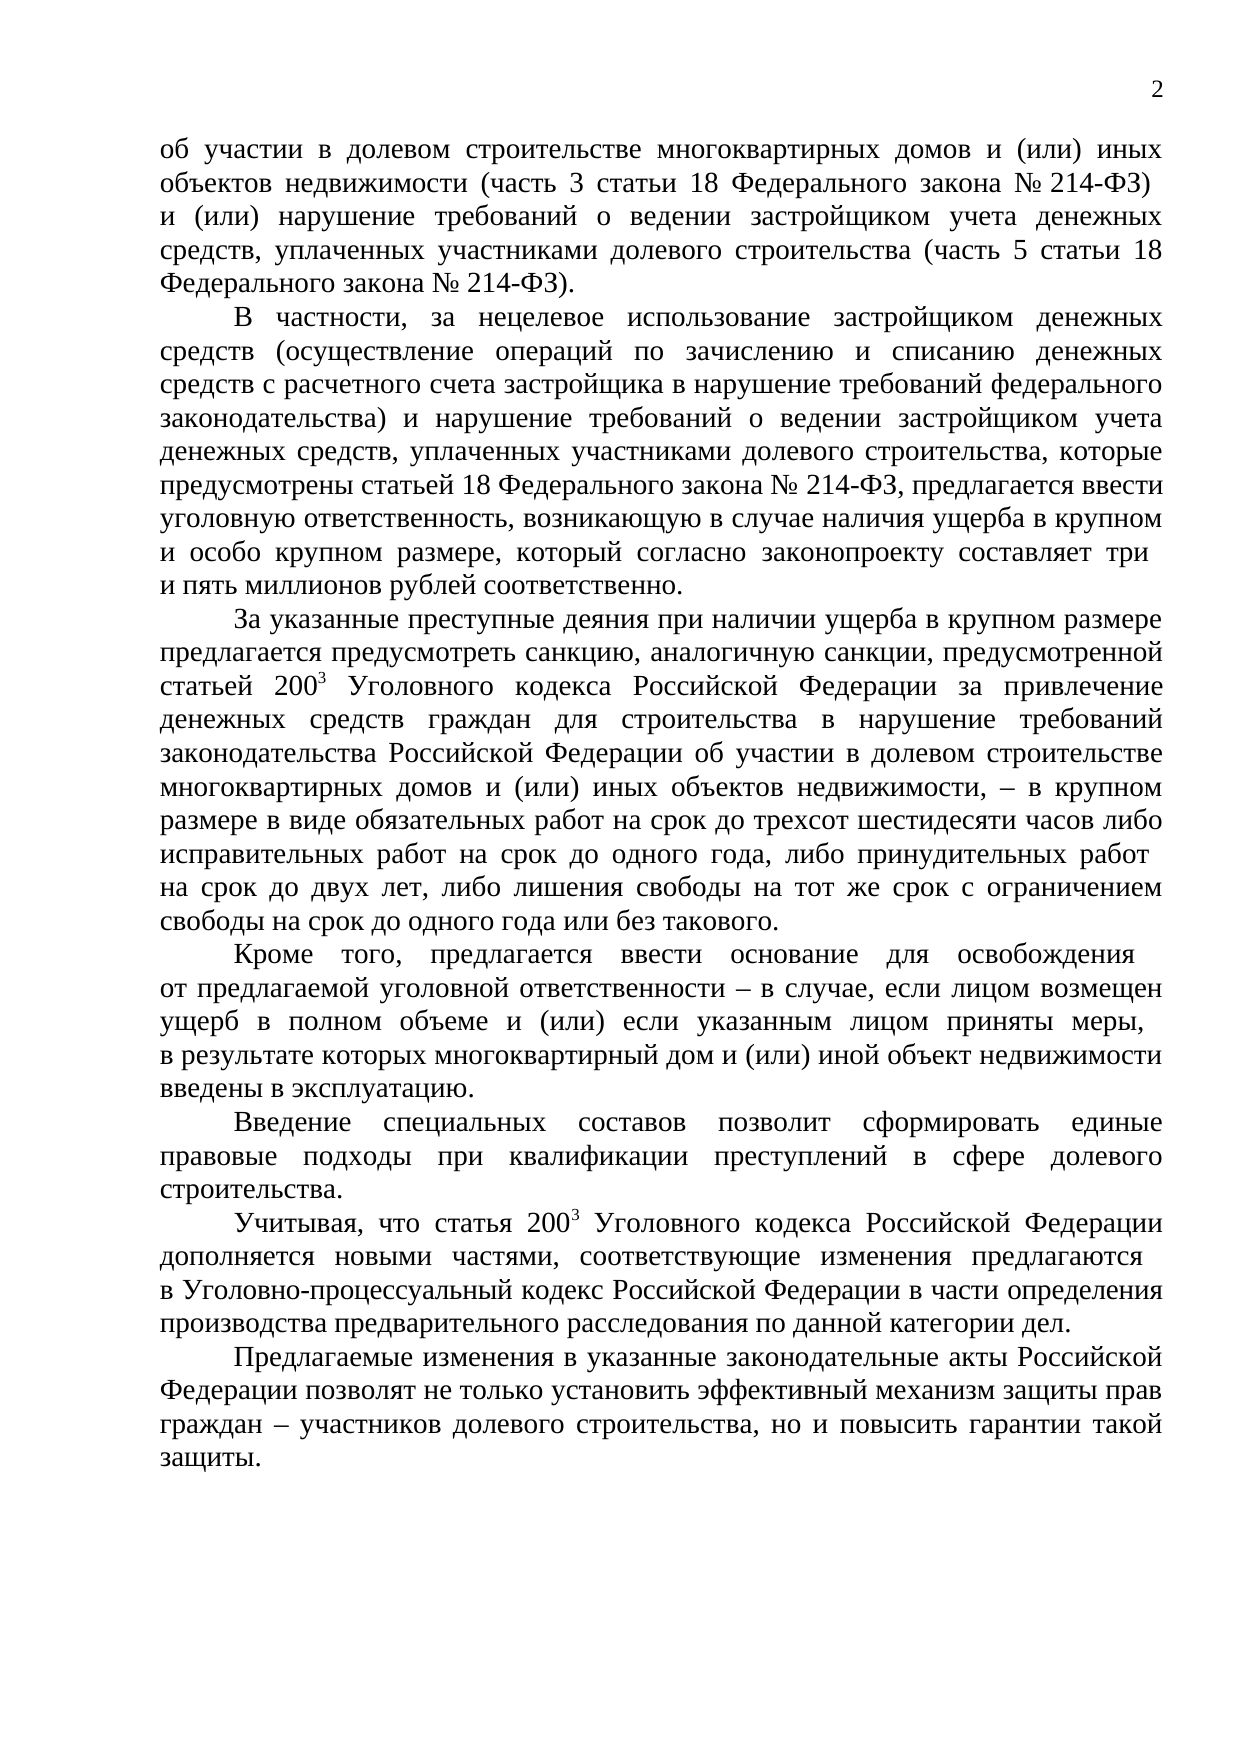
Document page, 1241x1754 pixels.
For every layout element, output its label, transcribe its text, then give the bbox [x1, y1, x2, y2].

text Кроме того, предлагается ввести основание для освобождения от предлагаемой уголовной ответственности – в случае, если лицом возмещен ущерб в полном объеме и (или) если указанным лицом приняты меры, в результате которых многоквартирный дом и (или) иной объект недвижимости введены в эксплуатацию. [159, 936, 1163, 1104]
text Предлагаемые изменения в указанные законодательные акты Российской Федерации позволят не только установить эффективный механизм защиты прав граждан – участников долевого строительства, но и повысить гарантии такой защиты. [159, 1339, 1163, 1473]
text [159, 131, 1163, 299]
text В частности, за нецелевое использование застройщиком денежных средств (осуществление операций по зачислению и списанию денежных средств с расчетного счета застройщика в нарушение требований федерального законодательства) и нарушение требований о ведении застройщиком учета денежных средств, уплаченных участниками долевого строительства, которые предусмотрены статьей 18 Федерального закона № 214-ФЗ, предлагается ввести уголовную ответственность, возникающую в случае наличия ущерба в крупном и особо крупном размере, который согласно законопроекту составляет три и пять миллионов рублей соответственно. [159, 299, 1163, 601]
text За указанные преступные деяния при наличии ущерба в крупном размере предлагается предусмотреть санкцию, аналогичную санкции, предусмотренной статьей 2003 Уголовного кодекса Российской Федерации за привлечение денежных средств граждан для строительства в нарушение требований законодательства Российской Федерации об участии в долевом строительстве многоквартирных домов и (или) иных объектов недвижимости, – в крупном размере в виде обязательных работ на срок до трехсот шестидесяти часов либо исправительных работ на срок до одного года, либо принудительных работ на срок до двух лет, либо лишения свободы на тот же срок с ограничением свободы на срок до одного года или без такового. [159, 601, 1163, 936]
text Учитывая, что статья 2003 Уголовного кодекса Российской Федерации дополняется новыми частями, соответствующие изменения предлагаются в Уголовно-процессуальный кодекс Российской Федерации в части определения производства предварительного расследования по данной категории дел. [159, 1205, 1163, 1339]
text Введение специальных составов позволит сформировать единые правовые подходы при квалификации преступлений в сфере долевого строительства. [159, 1104, 1163, 1205]
